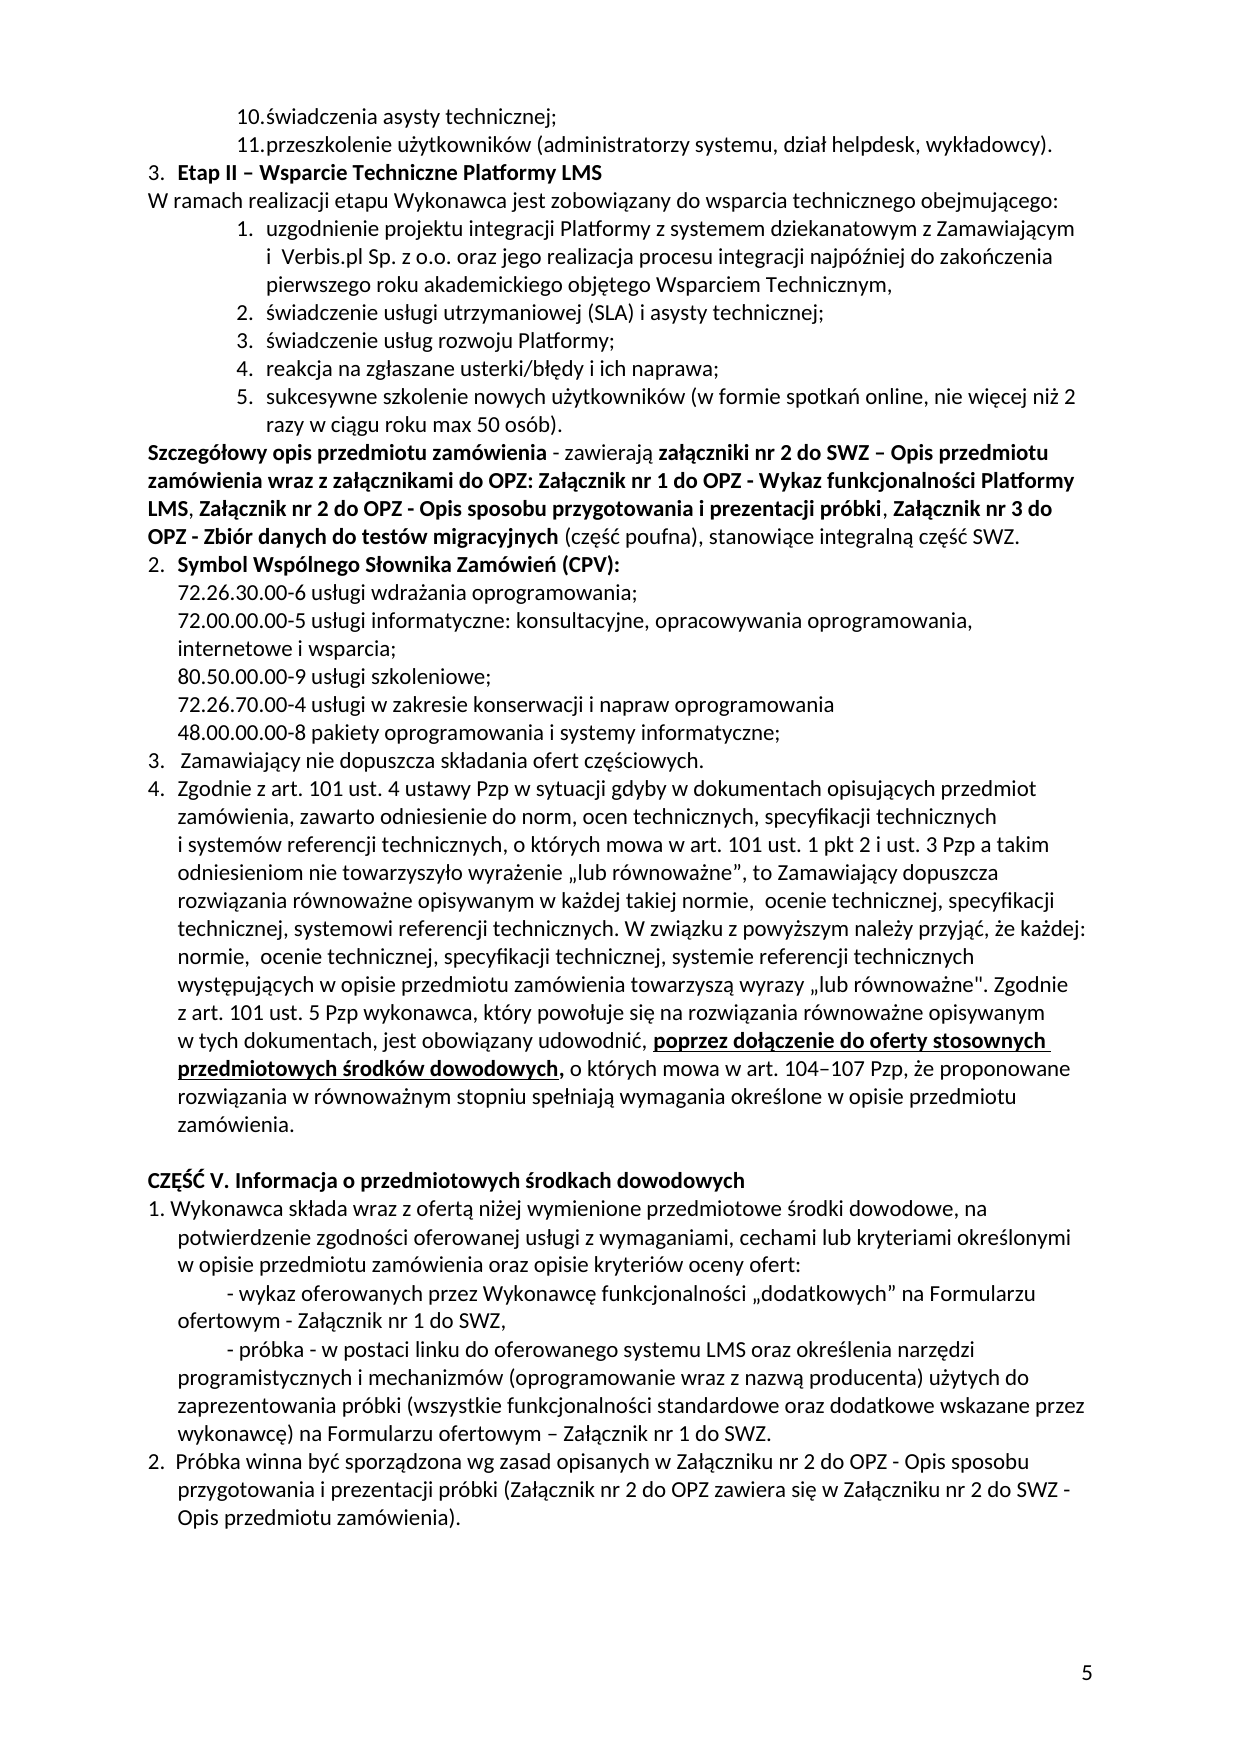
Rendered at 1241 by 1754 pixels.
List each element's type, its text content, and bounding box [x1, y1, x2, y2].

text 72.00.00.00-5 usługi informatyczne: konsultacyjne, opracowywania oprogramowania, internetowe i wsparcia; [177, 606, 1093, 662]
text - wykaz oferowanych przez Wykonawcę funkcjonalności „dodatkowych” na Formularzu ofertowym - Załącznik nr 1 do SWZ, [177, 1279, 1093, 1335]
list świadczenie usług rozwoju Platformy; [236, 326, 1093, 354]
text 48.00.00.00-8 pakiety oprogramowania i systemy informatyczne; [148, 718, 1093, 746]
list Symbol Wspólnego Słownika Zamówień (CPV): [148, 550, 1093, 578]
list Etap II – Wsparcie Techniczne Platformy LMS [148, 158, 1093, 186]
list świadczenia asysty technicznej; [236, 102, 1093, 130]
list reakcja na zgłaszane usterki/błędy i ich naprawa; [236, 354, 1093, 382]
list Zgodnie z art. 101 ust. 4 ustawy Pzp w sytuacji gdyby w dokumentach opisujących przedmiot zamówienia, zawarto odniesienie do norm, ocen technicznych, specyfikacji technicznych i systemów referencji technicznych, o których mowa w art. 101 ust. 1 pkt 2 i ust. 3 Pzp a takim odniesieniom nie towarzyszyło wyrażenie „lub równoważne”, to Zamawiający dopuszcza rozwiązania równoważne opisywanym w każdej takiej normie, ocenie technicznej, specyfikacji technicznej, systemowi referencji technicznych. W związku z powyższym należy przyjąć, że każdej: normie, ocenie technicznej, specyfikacji technicznej, systemie referencji technicznych występujących w opisie przedmiotu zamówienia towarzyszą wyrazy „lub równoważne". Zgodnie z art. 101 ust. 5 Pzp wykonawca, który powołuje się na rozwiązania równoważne opisywanym w tych dokumentach, jest obowiązany udowodnić, poprzez dołączenie do oferty stosownych przedmiotowych środków dowodowych, o których mowa w art. 104–107 Pzp, że proponowane rozwiązania w równoważnym stopniu spełniają wymagania określone w opisie przedmiotu zamówienia. [148, 774, 1093, 1138]
text 80.50.00.00-9 usługi szkoleniowe; [148, 662, 1093, 690]
text 2. Próbka winna być sporządzona wg zasad opisanych w Załączniku nr 2 do OPZ - Opis sposobu przygotowania i prezentacji próbki (Załącznik nr 2 do OPZ zawiera się w Załączniku nr 2 do SWZ - Opis przedmiotu zamówienia). [148, 1447, 1093, 1531]
text 3. Zamawiający nie dopuszcza składania ofert częściowych. [148, 746, 1093, 774]
list sukcesywne szkolenie nowych użytkowników (w formie spotkań online, nie więcej niż 2 razy w ciągu roku max 50 osób). [236, 382, 1093, 438]
text 72.26.70.00-4 usługi w zakresie konserwacji i napraw oprogramowania [148, 690, 1093, 718]
text Szczegółowy opis przedmiotu zamówienia - zawierają załączniki nr 2 do SWZ – Opis przedmiotu zamówienia wraz z załącznikami do OPZ: Załącznik nr 1 do OPZ - Wykaz funkcjonalności Platformy LMS, Załącznik nr 2 do OPZ - Opis sposobu przygotowania i prezentacji próbki, Załącznik nr 3 do OPZ - Zbiór danych do testów migracyjnych (część poufna), stanowiące integralną część SWZ. [148, 438, 1093, 550]
text - próbka - w postaci linku do oferowanego systemu LMS oraz określenia narzędzi programistycznych i mechanizmów (oprogramowanie wraz z nazwą producenta) użytych do zaprezentowania próbki (wszystkie funkcjonalności standardowe oraz dodatkowe wskazane przez wykonawcę) na Formularzu ofertowym – Załącznik nr 1 do SWZ. [148, 1335, 1093, 1447]
list uzgodnienie projektu integracji Platformy z systemem dziekanatowym z Zamawiającym i Verbis.pl Sp. z o.o. oraz jego realizacja procesu integracji najpóźniej do zakończenia pierwszego roku akademickiego objętego Wsparciem Technicznym, [236, 214, 1093, 298]
list świadczenie usługi utrzymaniowej (SLA) i asysty technicznej; [236, 298, 1093, 326]
text 1. Wykonawca składa wraz z ofertą niżej wymienione przedmiotowe środki dowodowe, na potwierdzenie zgodności oferowanej usługi z wymaganiami, cechami lub kryteriami określonymi w opisie przedmiotu zamówienia oraz opisie kryteriów oceny ofert: [148, 1194, 1093, 1279]
text W ramach realizacji etapu Wykonawca jest zobowiązany do wsparcia technicznego obejmującego: [148, 186, 1093, 214]
text CZĘŚĆ V. Informacja o przedmiotowych środkach dowodowych [148, 1167, 1093, 1194]
list przeszkolenie użytkowników (administratorzy systemu, dział helpdesk, wykładowcy). [236, 130, 1093, 158]
text 72.26.30.00-6 usługi wdrażania oprogramowania; [148, 578, 1093, 606]
